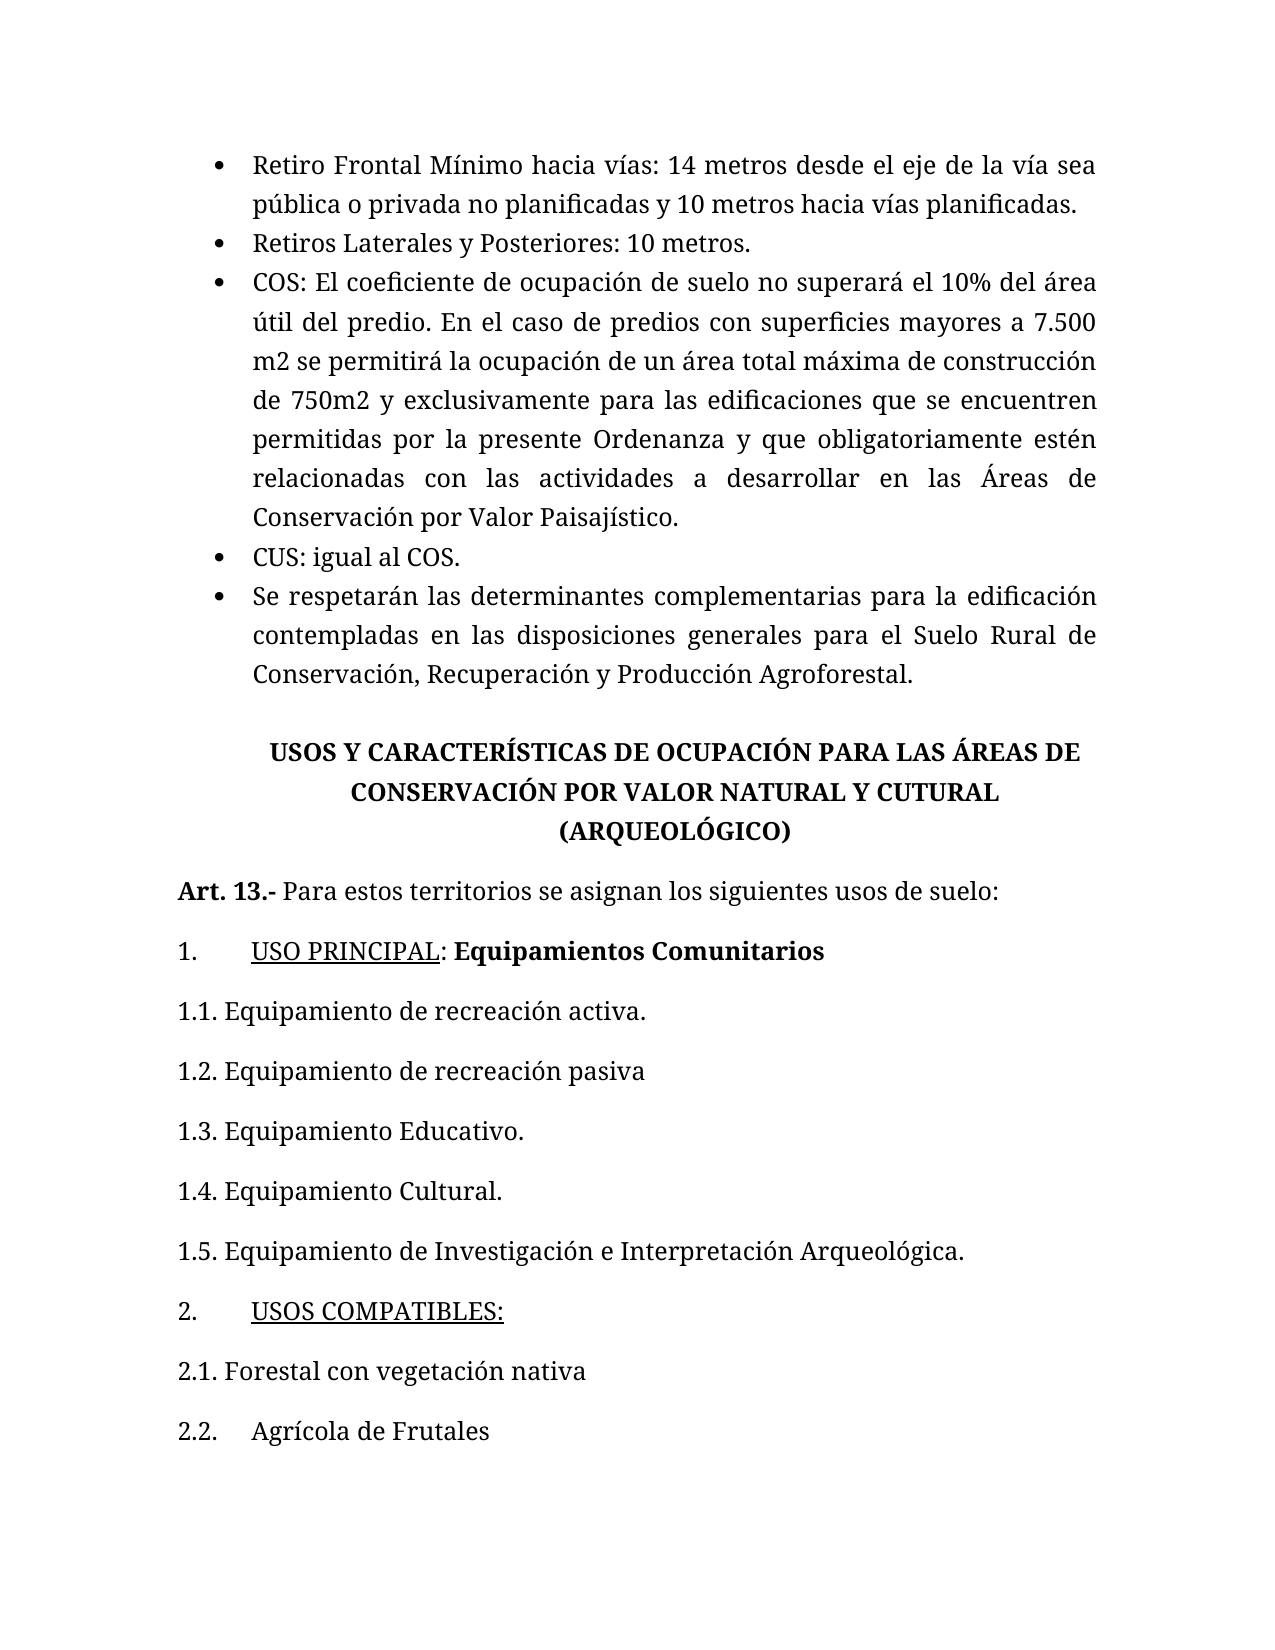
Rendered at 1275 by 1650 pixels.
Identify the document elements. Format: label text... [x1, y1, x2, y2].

text 2.1. Forestal con vegetación nativa [177, 1353, 1098, 1387]
text 2. USOS COMPATIBLES: [177, 1293, 1098, 1327]
text 1.2. Equipamiento de recreación pasiva [177, 1053, 1098, 1087]
text Art. 13.- Para estos territorios se asignan los siguientes usos de suelo: [177, 873, 1098, 907]
list COS: El coeficiente de ocupación de suelo no superará el 10% del área útil del predio. En el caso de predios con superficies mayores a 7.500 m2 se permitirá la ocupación de un área total máxima de construcción de 750m2 y exclusivamente para las edificaciones que se encuentren permitidas por la presente Ordenanza y que obligatoriamente estén relacionadas con las actividades a desarrollar en las Áreas de Conservación por Valor Paisajístico. [215, 265, 1098, 534]
list Retiros Laterales y Posteriores: 10 metros. [215, 226, 1098, 260]
list CUS: igual al COS. [215, 539, 1098, 573]
list Se respetarán las determinantes complementarias para la edificación contempladas en las disposiciones generales para el Suelo Rural de Conservación, Recuperación y Producción Agroforestal. [215, 578, 1098, 691]
list Retiro Frontal Mínimo hacia vías: 14 metros desde el eje de la vía sea pública o privada no planificadas y 10 metros hacia vías planificadas. [215, 148, 1098, 221]
text 1.4. Equipamiento Cultural. [177, 1173, 1098, 1207]
text 1. USO PRINCIPAL: Equipamientos Comunitarios [177, 933, 1098, 967]
text 2.2. Agrícola de Frutales [177, 1413, 1098, 1447]
list USOS Y CARACTERÍSTICAS DE OCUPACIÓN PARA LAS ÁREAS DE CONSERVACIÓN POR VALOR NATURAL Y CUTURAL (ARQUEOLÓGICO) [252, 735, 1098, 847]
text 1.5. Equipamiento de Investigación e Interpretación Arqueológica. [177, 1233, 1098, 1267]
text 1.3. Equipamiento Educativo. [177, 1113, 1098, 1147]
text 1.1. Equipamiento de recreación activa. [177, 993, 1098, 1027]
